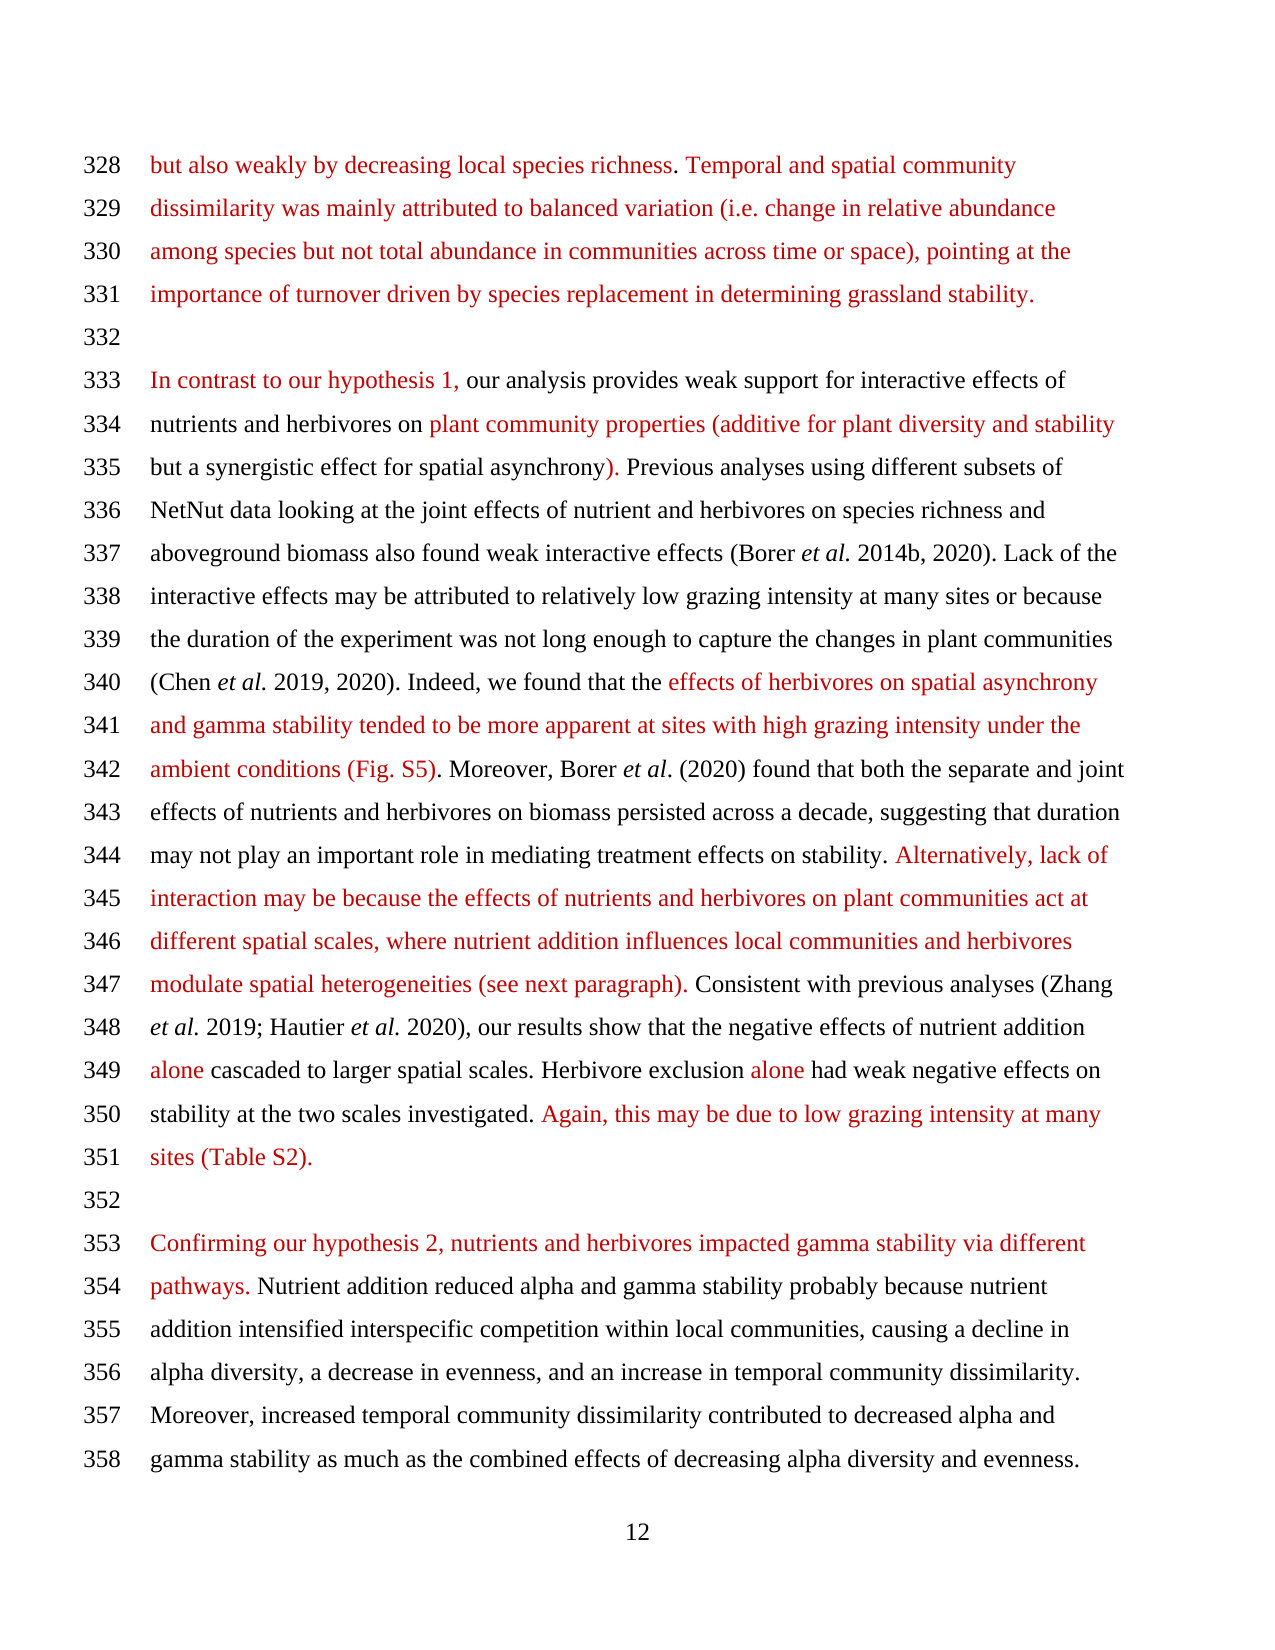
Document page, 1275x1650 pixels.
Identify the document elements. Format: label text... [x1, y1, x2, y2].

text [150, 150, 1125, 308]
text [150, 1228, 1125, 1472]
text In contrast to our hypothesis 1, our analysis provides weak support for interactive effects of nutrients and herbivores on plant community properties (additive for plant diversity and stability but a synergistic effect for spatial asynchrony). Previous analyses using different subsets of NetNut data looking at the joint effects of nutrient and herbivores on species richness and aboveground biomass also found weak interactive effects (Borer et al. 2014b, 2020). Lack of the interactive effects may be attributed to relatively low grazing intensity at many sites or because the duration of the experiment was not long enough to capture the changes in plant communities (Chen et al. 2019, 2020). Indeed, we found that the effects of herbivores on spatial asynchrony and gamma stability tended to be more apparent at sites with high grazing intensity under the ambient conditions (Fig. S5). Moreover, Borer et al. (2020) found that both the separate and joint effects of nutrients and herbivores on biomass persisted across a decade, suggesting that duration may not play an important role in mediating treatment effects on stability. Alternatively, lack of interaction may be because the effects of nutrients and herbivores on plant communities act at different spatial scales, where nutrient addition influences local communities and herbivores modulate spatial heterogeneities (see next paragraph). Consistent with previous analyses (Zhang et al. 2019; Hautier et al. 2020), our results show that the negative effects of nutrient addition alone cascaded to larger spatial scales. Herbivore exclusion alone had weak negative effects on stability at the two scales investigated. Again, this may be due to low grazing intensity at many sites (Table S2). [150, 366, 1125, 1171]
